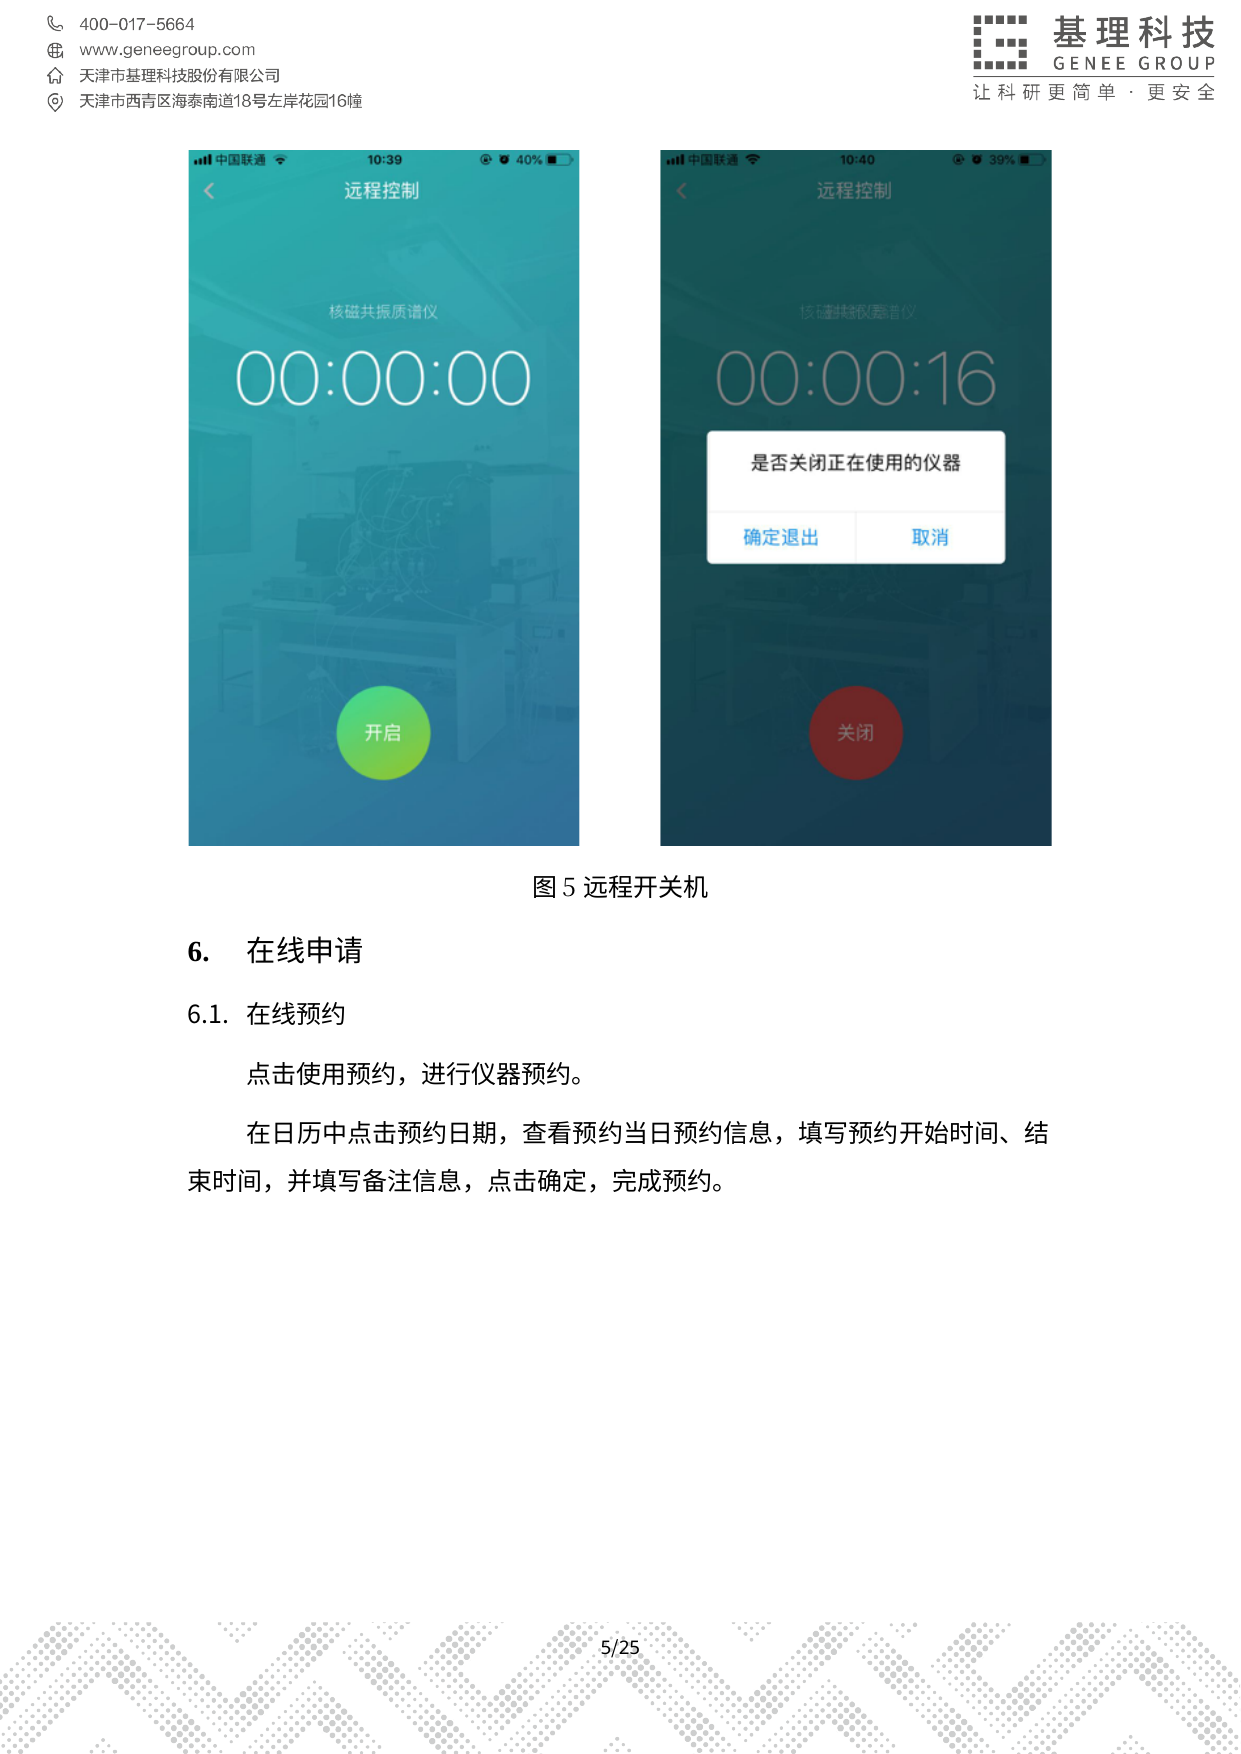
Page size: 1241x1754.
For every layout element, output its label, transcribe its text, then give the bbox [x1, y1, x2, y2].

list 在线预约 [187, 995, 1053, 1031]
text 在日历中点击预约日期，查看预约当日预约信息，填写预约开始时间、结束时间，并填写备注信息，点击确定，完成预约。 [187, 1114, 1053, 1197]
text 点击使用预约，进行仪器预约。 [187, 1054, 1053, 1091]
list 在线申请 [187, 927, 1053, 970]
text 图5 远程开关机 [187, 868, 1053, 904]
picture [46, 15, 1215, 125]
picture [0, 1622, 1241, 1754]
picture [188, 150, 1052, 846]
